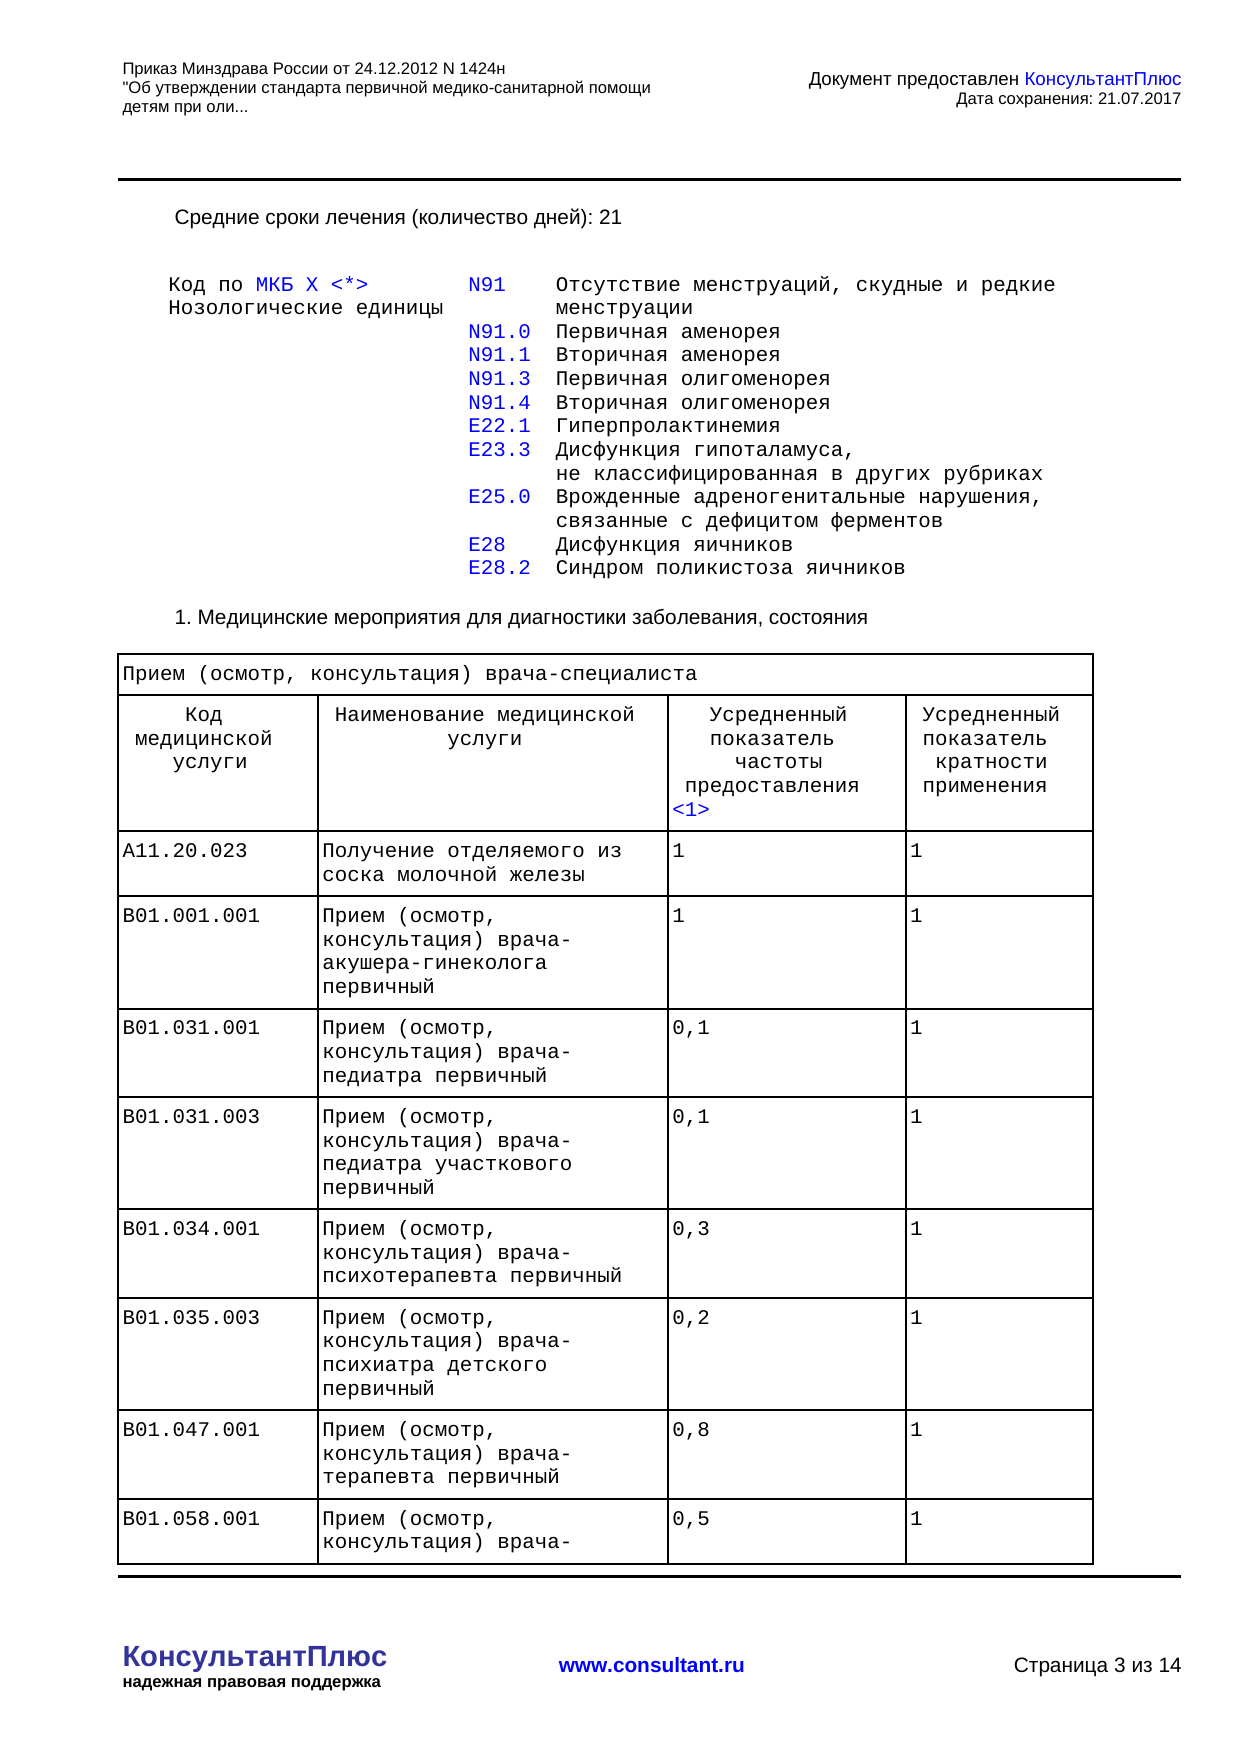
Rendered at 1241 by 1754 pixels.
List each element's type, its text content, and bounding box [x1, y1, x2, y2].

table_cell 0,1 [669, 1010, 905, 1096]
table_cell 0,1 [669, 1098, 905, 1208]
table_cell B01.034.001 [119, 1210, 317, 1297]
table_cell 1 [907, 1299, 1092, 1409]
text N91.0 Первичная аменорея [118, 321, 1181, 344]
text Нозологические единицы менструации [118, 297, 1181, 321]
text Код по МКБ X <*> N91 Отсутствие менструаций, скудные и редкие [118, 273, 1181, 297]
table_cell A11.20.023 [119, 832, 317, 895]
text не классифицированная в других рубриках [118, 463, 1181, 486]
table_cell 0,3 [669, 1210, 905, 1297]
table_cell 1 [669, 832, 905, 895]
table_cell Усредненный показатель кратности применения [907, 696, 1092, 830]
text N91.3 Первичная олигоменорея [118, 368, 1181, 392]
table_cell B01.047.001 [119, 1411, 317, 1498]
text связанные с дефицитом ферментов [118, 510, 1181, 534]
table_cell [319, 1500, 667, 1563]
table_cell B01.001.001 [119, 897, 317, 1007]
table_cell B01.058.001 [119, 1500, 317, 1563]
text N91.4 Вторичная олигоменорея [118, 392, 1181, 415]
table_cell Прием (осмотр, консультация) врача- психотерапевта первичный [319, 1210, 667, 1297]
table_cell Наименование медицинской услуги [319, 696, 667, 830]
text E25.0 Врожденные адреногенитальные нарушения, [118, 486, 1181, 510]
table_cell B01.031.003 [119, 1098, 317, 1208]
table_cell 0,8 [669, 1411, 905, 1498]
table_cell 1 [669, 897, 905, 1007]
text E28 Дисфункция яичников [118, 534, 1181, 557]
table_cell 0,2 [669, 1299, 905, 1409]
table_cell Код медицинской услуги [119, 696, 317, 830]
table_cell 1 [907, 1210, 1092, 1297]
table_cell Прием (осмотр, консультация) врача- терапевта первичный [319, 1411, 667, 1498]
table_cell 1 [907, 1500, 1092, 1563]
table_cell B01.031.001 [119, 1010, 317, 1096]
table_cell B01.035.003 [119, 1299, 317, 1409]
table_cell Прием (осмотр, консультация) врача- педиатра первичный [319, 1010, 667, 1096]
text Средние сроки лечения (количество дней): 21 [118, 205, 1181, 229]
table_cell Получение отделяемого из соска молочной железы [319, 832, 667, 895]
text E22.1 Гиперпролактинемия [118, 415, 1181, 439]
text 1. Медицинские мероприятия для диагностики заболевания, состояния [118, 605, 1181, 629]
table_cell Прием (осмотр, консультация) врача- акушера-гинеколога первичный [319, 897, 667, 1007]
table_cell Прием (осмотр, консультация) врача- психиатра детского первичный [319, 1299, 667, 1409]
text N91.1 Вторичная аменорея [118, 344, 1181, 368]
table_header Прием (осмотр, консультация) врача-специалиста [119, 655, 1092, 694]
text E23.3 Дисфункция гипоталамуса, [118, 439, 1181, 463]
table_cell 0,5 [669, 1500, 905, 1563]
table_cell Прием (осмотр, консультация) врача- педиатра участкового первичный [319, 1098, 667, 1208]
text E28.2 Синдром поликистоза яичников [118, 557, 1181, 581]
table_cell Усредненный показатель частоты предоставления <1> [669, 696, 905, 830]
table_cell 1 [907, 1098, 1092, 1208]
table_cell 1 [907, 1010, 1092, 1096]
table_cell 1 [907, 897, 1092, 1007]
table_cell 1 [907, 832, 1092, 895]
table_cell 1 [907, 1411, 1092, 1498]
